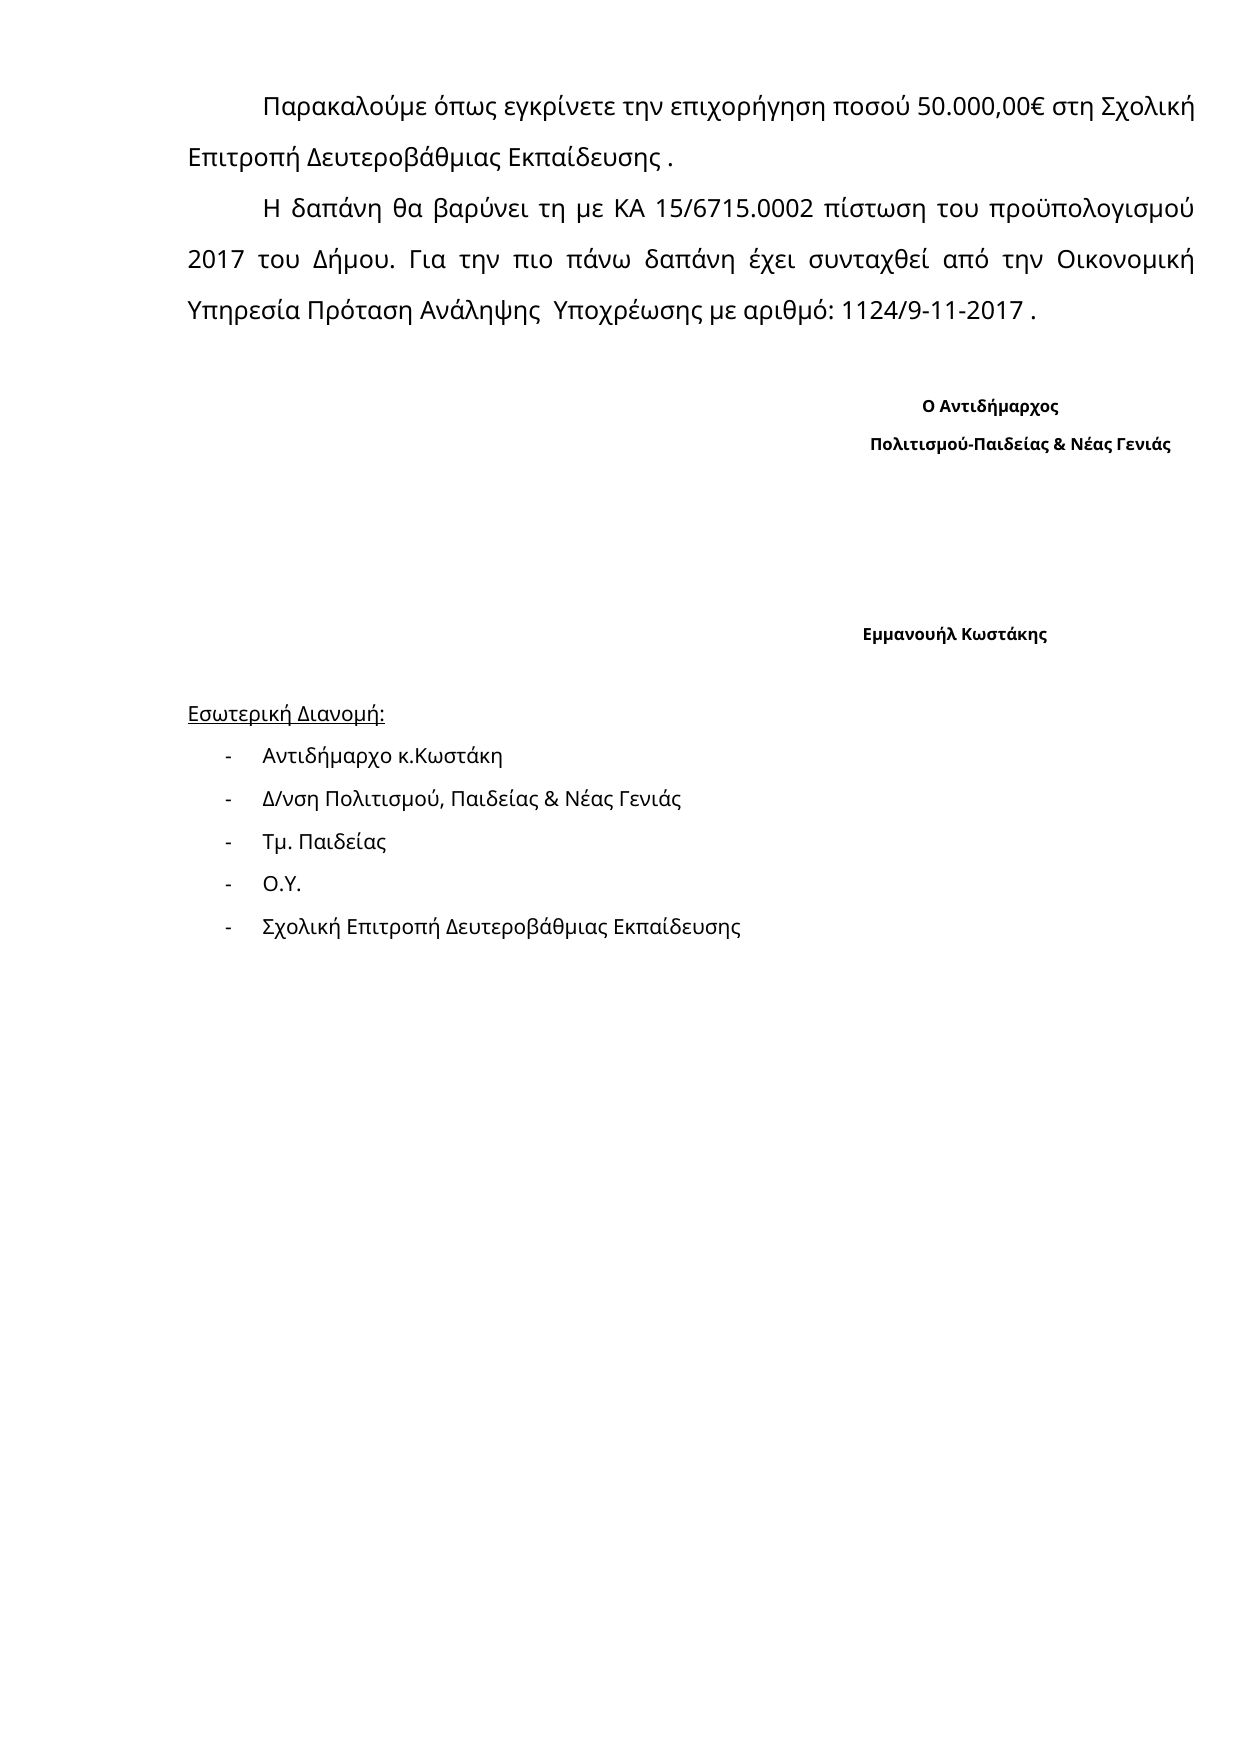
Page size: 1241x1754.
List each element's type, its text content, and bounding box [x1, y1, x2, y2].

text Η δαπάνη θα βαρύνει τη με ΚΑ 15/6715.0002 πίστωση του προϋπολογισμού 2017 του Δήμου. Για την πιο πάνω δαπάνη έχει συνταχθεί από την Οικονομική Υπηρεσία Πρόταση Ανάληψης Υποχρέωσης με αριθμό: 1124/9-11-2017 . [187, 191, 1196, 327]
list Ο.Υ. [225, 869, 792, 898]
text Εσωτερική Διανομή: [187, 699, 792, 727]
text Εμμανουήλ Κωστάκης [128, 622, 1196, 645]
text Παρακαλούμε όπως εγκρίνετε την επιχορήγηση ποσού 50.000,00€ στη Σχολική Επιτροπή Δευτεροβάθμιας Εκπαίδευσης . [187, 89, 1196, 174]
list Αντιδήμαρχο κ.Κωστάκη [225, 742, 792, 770]
list Τμ. Παιδείας [225, 827, 792, 855]
text Ο Αντιδήμαρχος [653, 395, 1196, 418]
list Σχολική Επιτροπή Δευτεροβάθμιας Εκπαίδευσης [225, 912, 792, 940]
text Πολιτισμού-Παιδείας & Νέας Γενιάς [653, 429, 1196, 455]
list Δ/νση Πολιτισμού, Παιδείας & Νέας Γενιάς [225, 784, 792, 813]
